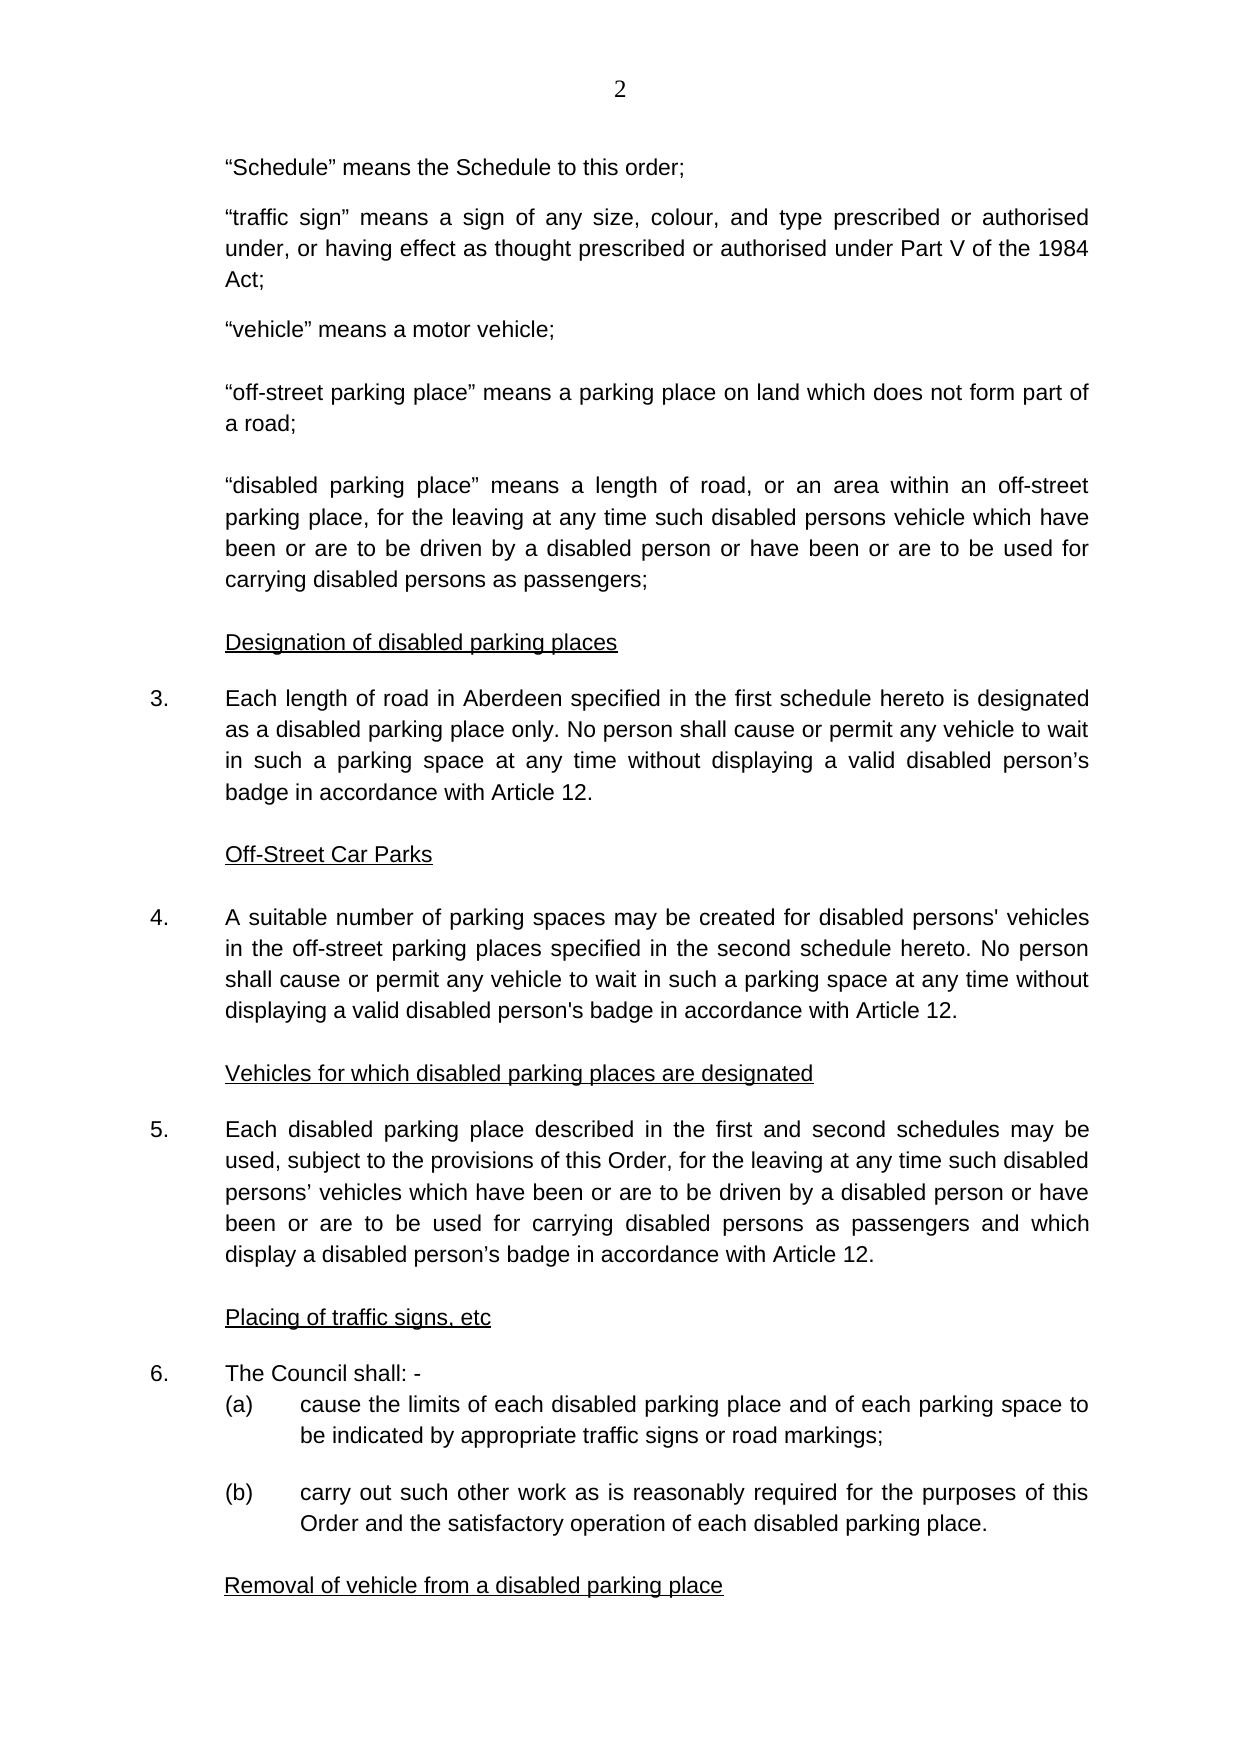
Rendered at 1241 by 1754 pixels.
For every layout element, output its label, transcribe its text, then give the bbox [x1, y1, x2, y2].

text Designation of disabled parking places [150, 625, 1090, 656]
text “Schedule” means the Schedule to this order; [150, 150, 1090, 181]
text “disabled parking place” means a length of road, or an area within an off-street parking place, for the leaving at any time such disabled persons vehicle which have been or are to be driven by a disabled person or have been or are to be used for carrying disabled persons as passengers; [225, 469, 1090, 594]
text Removal of vehicle from a disabled parking place [150, 1569, 1090, 1600]
list A suitable number of parking spaces may be created for disabled persons' vehicles in the off-street parking places specified in the second schedule hereto. No person shall cause or permit any vehicle to wait in such a parking space at any time without displaying a valid disabled person's badge in accordance with Article 12. [150, 900, 1090, 1025]
text “vehicle” means a motor vehicle; [225, 312, 1090, 344]
text Placing of traffic signs, etc [150, 1300, 1090, 1331]
text “off-street parking place” means a parking place on land which does not form part of a road; [225, 375, 1090, 437]
list Each disabled parking place described in the first and second schedules may be used, subject to the provisions of this Order, for the leaving at any time such disabled persons’ vehicles which have been or are to be driven by a disabled person or have been or are to be used for carrying disabled persons as passengers and which display a disabled person’s badge in accordance with Article 12. [150, 1112, 1090, 1269]
text Vehicles for which disabled parking places are designated [150, 1056, 1090, 1087]
list Each length of road in Aberdeen specified in the first schedule hereto is designated as a disabled parking place only. No person shall cause or permit any vehicle to wait in such a parking space at any time without displaying a valid disabled person’s badge in accordance with Article 12. [150, 681, 1090, 806]
text Off-Street Car Parks [225, 837, 1090, 869]
text (b) carry out such other work as is reasonably required for the purposes of this Order and the satisfactory operation of each disabled parking place. [225, 1475, 1090, 1537]
text (a) cause the limits of each disabled parking place and of each parking space to be indicated by appropriate traffic signs or road markings; [225, 1387, 1090, 1450]
text “traffic sign” means a sign of any size, colour, and type prescribed or authorised under, or having effect as thought prescribed or authorised under Part V of the 1984 Act; [225, 200, 1090, 294]
list The Council shall: - [150, 1356, 1090, 1387]
